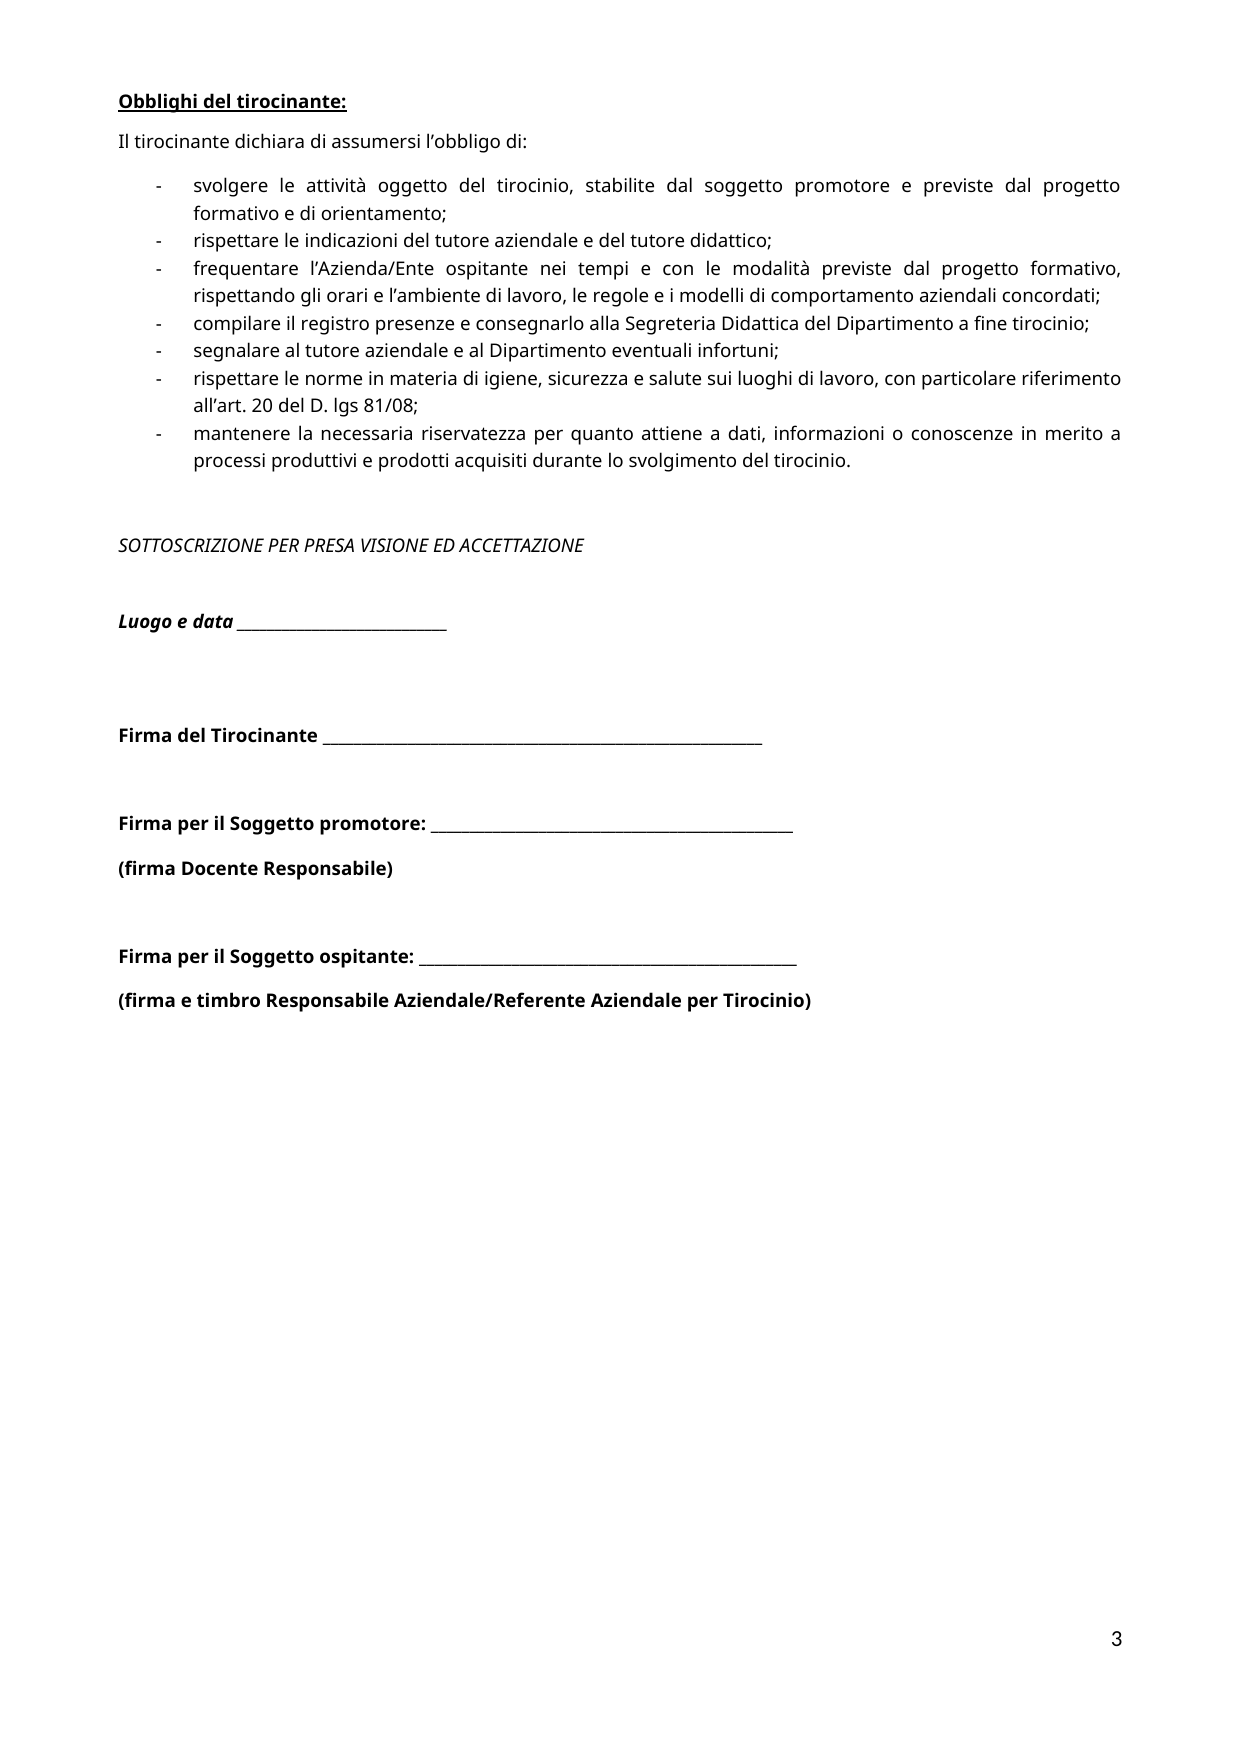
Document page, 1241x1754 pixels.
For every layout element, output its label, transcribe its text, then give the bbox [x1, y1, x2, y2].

text Firma per il Soggetto ospitante: _________________________________________________ [118, 943, 1122, 969]
text Obblighi del tirocinante: [118, 89, 1122, 114]
list frequentare l’Azienda/Ente ospitante nei tempi e con le modalità previste dal progetto formativo, rispettando gli orari e l’ambiente di lavoro, le regole e i modelli di comportamento aziendali concordati; [156, 255, 1122, 308]
list rispettare le norme in materia di igiene, sicurezza e salute sui luoghi di lavoro, con particolare riferimento all’art. 20 del D. lgs 81/08; [156, 365, 1122, 418]
text (firma Docente Responsabile) [118, 855, 1122, 880]
text Firma per il Soggetto promotore: _______________________________________________ [118, 811, 1122, 836]
subtitle Luogo e data ____________________________ [118, 608, 1122, 634]
text Firma del Tirocinante _________________________________________________________ [118, 722, 1122, 748]
list compilare il registro presenze e consegnarlo alla Segreteria Didattica del Dipartimento a fine tirocinio; [156, 310, 1122, 336]
list rispettare le indicazioni del tutore aziendale e del tutore didattico; [156, 228, 1122, 253]
subtitle SOTTOSCRIZIONE PER PRESA VISIONE ED ACCETTAZIONE [118, 532, 1122, 557]
text Il tirocinante dichiara di assumersi l’obbligo di: [118, 129, 1122, 154]
text (firma e timbro Responsabile Aziendale/Referente Aziendale per Tirocinio) [118, 987, 1122, 1013]
list segnalare al tutore aziendale e al Dipartimento eventuali infortuni; [156, 338, 1122, 363]
list mantenere la necessaria riservatezza per quanto attiene a dati, informazioni o conoscenze in merito a processi produttivi e prodotti acquisiti durante lo svolgimento del tirocinio. [156, 420, 1122, 473]
list svolgere le attività oggetto del tirocinio, stabilite dal soggetto promotore e previste dal progetto formativo e di orientamento; [156, 173, 1122, 226]
